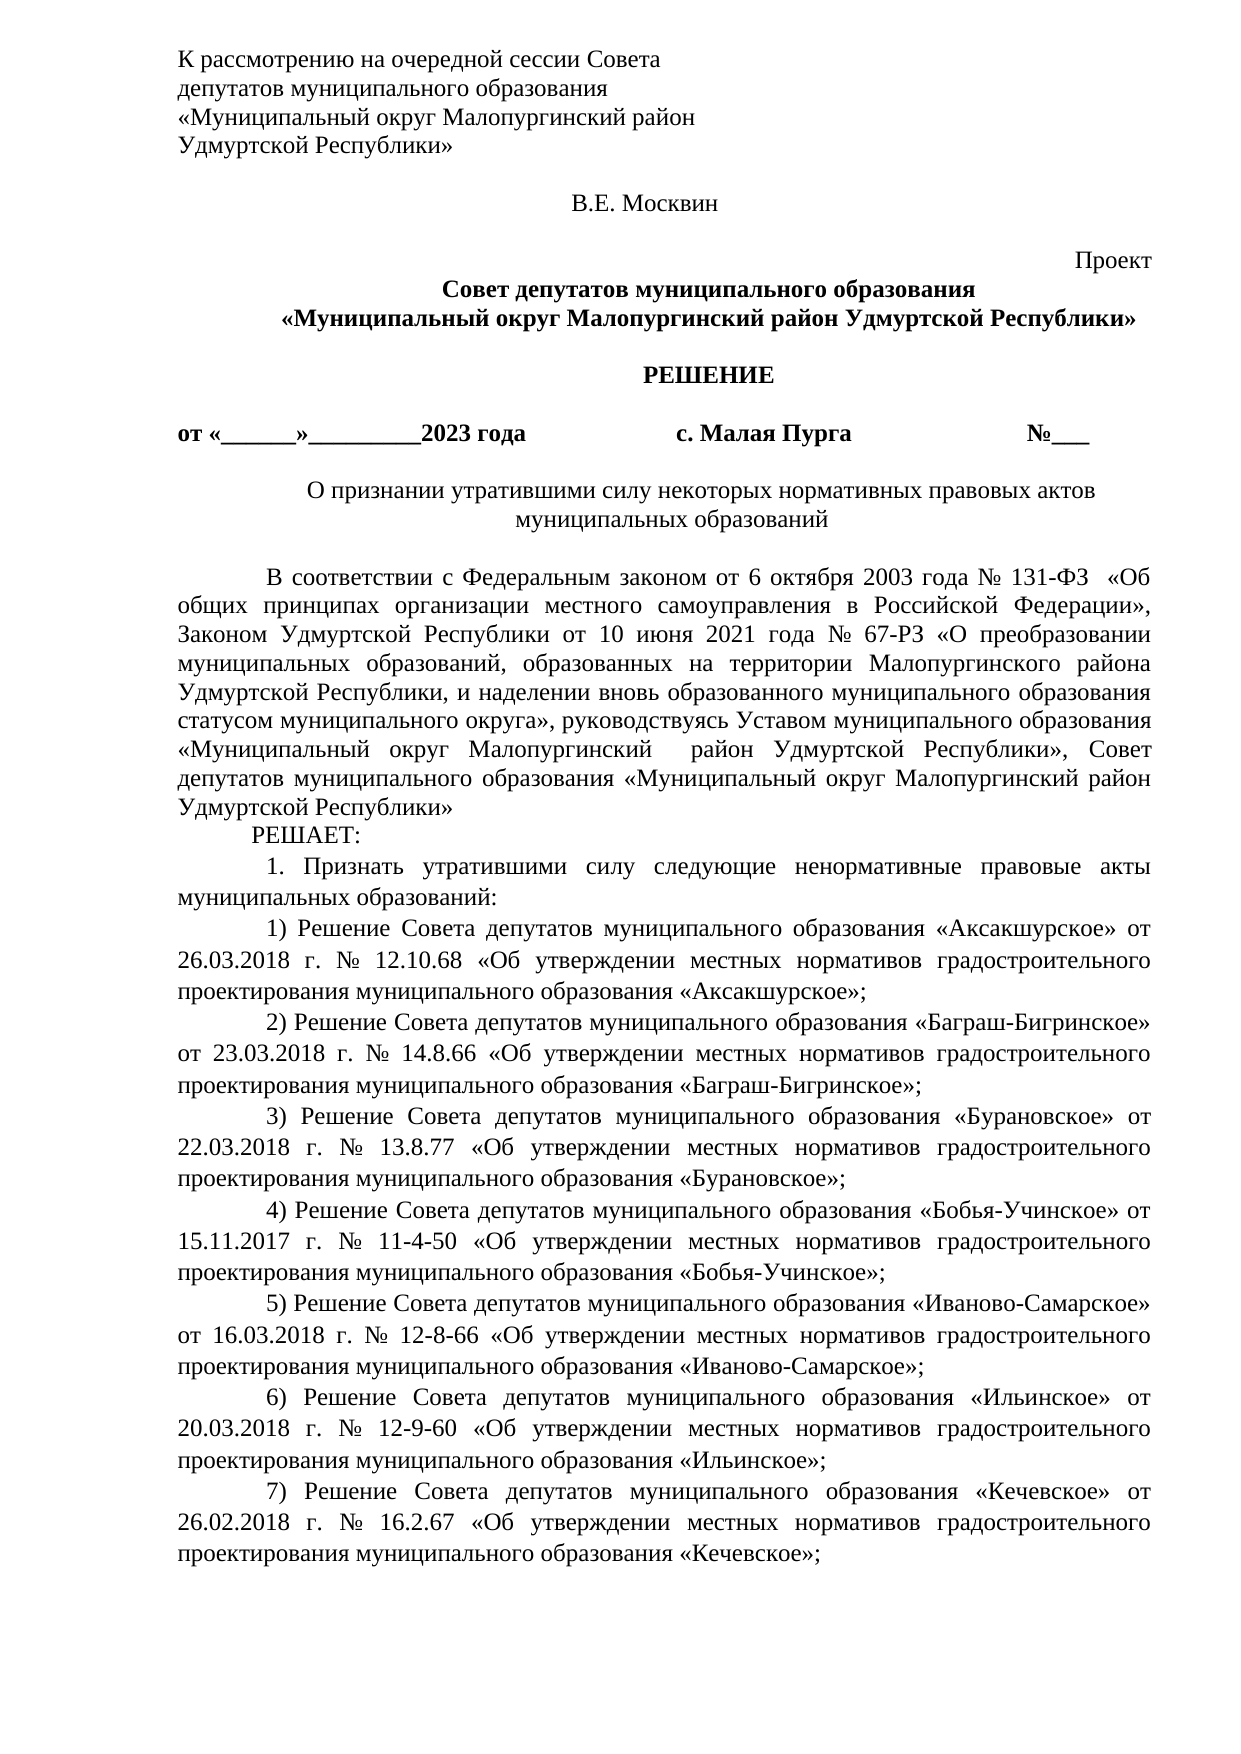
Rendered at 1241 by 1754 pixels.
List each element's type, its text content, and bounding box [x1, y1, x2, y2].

text Проект [177, 246, 1152, 274]
text 6) Решение Совета депутатов муниципального образования «Ильинское» от 20.03.2018 г. № 12-9-60 «Об утверждении местных нормативов градостроительного проектирования муниципального образования «Ильинское»; [177, 1381, 1152, 1474]
text Совет депутатов муниципального образования [177, 274, 1152, 303]
text РЕШАЕТ: [177, 821, 1152, 849]
text 7) Решение Совета депутатов муниципального образования «Кечевское» от 26.02.2018 г. № 16.2.67 «Об утверждении местных нормативов градостроительного проектирования муниципального образования «Кечевское»; [177, 1474, 1152, 1568]
text от «______»_________2023 года с. Малая Пурга №___ [177, 418, 1152, 447]
text РЕШЕНИЕ [177, 361, 1152, 389]
text Удмуртской Республики» [177, 131, 1152, 159]
text 2) Решение Совета депутатов муниципального образования «Баграш-Бигринское» от 23.03.2018 г. № 14.8.66 «Об утверждении местных нормативов градостроительного проектирования муниципального образования «Баграш-Бигринское»; [177, 1006, 1152, 1099]
text 4) Решение Совета депутатов муниципального образования «Бобья-Учинское» от 15.11.2017 г. № 11-4-50 «Об утверждении местных нормативов градостроительного проектирования муниципального образования «Бобья-Учинское»; [177, 1193, 1152, 1287]
text «Муниципальный округ Малопургинский район Удмуртской Республики» [177, 303, 1152, 332]
text 1) Решение Совета депутатов муниципального образования «Аксакшурское» от 26.03.2018 г. № 12.10.68 «Об утверждении местных нормативов градостроительного проектирования муниципального образования «Аксакшурское»; [177, 912, 1152, 1006]
text 1. Признать утратившими силу следующие ненормативные правовые акты муниципальных образований: [177, 849, 1152, 912]
text «Муниципальный округ Малопургинский район [177, 102, 1152, 131]
text депутатов муниципального образования [177, 73, 1152, 102]
text К рассмотрению на очередной сессии Совета [177, 44, 1152, 73]
text В соответствии с Федеральным законом от 6 октября 2003 года № 131-ФЗ «Об общих принципах организации местного самоуправления в Российской Федерации», Законом Удмуртской Республики от 10 июня 2021 года № 67-РЗ «О преобразовании муниципальных образований, образованных на территории Малопургинского района Удмуртской Республики, и наделении вновь образованного муниципального образования статусом муниципального округа», руководствуясь Уставом муниципального образования «Муниципальный округ Малопургинский район Удмуртской Республики», Совет депутатов муниципального образования «Муниципальный округ Малопургинский район Удмуртской Республики» [177, 562, 1152, 821]
text 3) Решение Совета депутатов муниципального образования «Бурановское» от 22.03.2018 г. № 13.8.77 «Об утверждении местных нормативов градостроительного проектирования муниципального образования «Бурановское»; [177, 1099, 1152, 1193]
text В.Е. Москвин [177, 188, 1152, 217]
text 5) Решение Совета депутатов муниципального образования «Иваново-Самарское» от 16.03.2018 г. № 12-8-66 «Об утверждении местных нормативов градостроительного проектирования муниципального образования «Иваново-Самарское»; [177, 1287, 1152, 1381]
text О признании утратившими силу некоторых нормативных правовых актов муниципальных образований [192, 476, 1152, 533]
